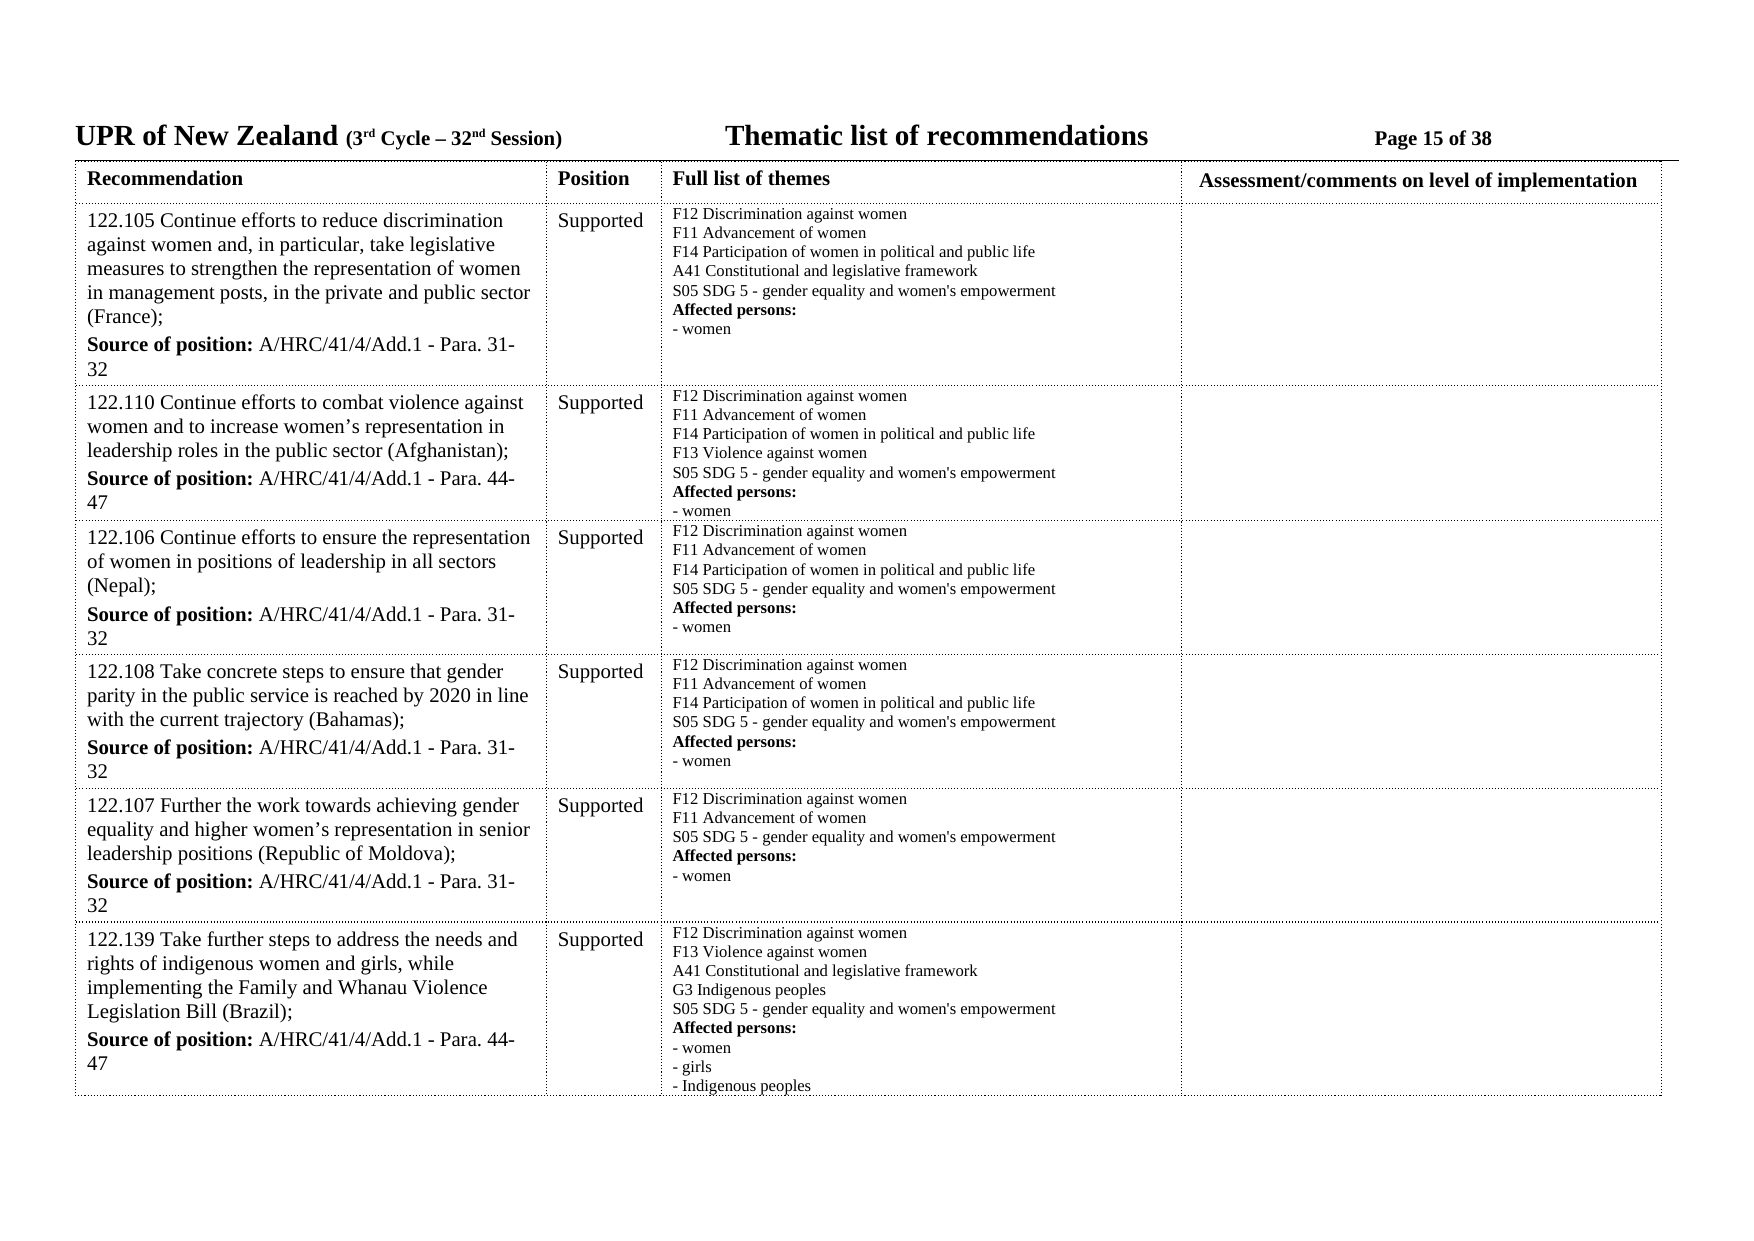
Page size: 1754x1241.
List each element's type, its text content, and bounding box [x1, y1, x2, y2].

table_cell Supported [546, 654, 661, 788]
table_cell Supported [546, 788, 661, 921]
table_cell Supported [546, 385, 661, 520]
table_cell [1182, 788, 1661, 921]
table_cell 122.139 Take further steps to address the needs and rights of indigenous women and girls, while implementing the Family and Whanau Violence Legislation Bill (Brazil); Source of position: A/HRC/41/4/Add.1 - Para. 44-47 [76, 921, 546, 1095]
table_cell [1182, 520, 1661, 654]
table_cell F12 Discrimination against women F11 Advancement of women F14 Participation of women in political and public life F13 Violence against women S05 SDG 5 - gender equality and women's empowerment Affected persons: - women [661, 385, 1182, 520]
table_cell 122.106 Continue efforts to ensure the representation of women in positions of leadership in all sectors (Nepal); Source of position: A/HRC/41/4/Add.1 - Para. 31-32 [76, 520, 546, 654]
table_cell F12 Discrimination against women F11 Advancement of women F14 Participation of women in political and public life A41 Constitutional and legislative framework S05 SDG 5 - gender equality and women's empowerment Affected persons: - women [661, 203, 1182, 385]
table_header Assessment/comments on level of implementation [1182, 161, 1661, 203]
table_cell [1182, 203, 1661, 385]
table_header Full list of themes [661, 161, 1182, 203]
table_cell Supported [546, 921, 661, 1095]
table_cell F12 Discrimination against women F11 Advancement of women F14 Participation of women in political and public life S05 SDG 5 - gender equality and women's empowerment Affected persons: - women [661, 520, 1182, 654]
table_cell [1182, 385, 1661, 520]
table_cell 122.107 Further the work towards achieving gender equality and higher women’s representation in senior leadership positions (Republic of Moldova); Source of position: A/HRC/41/4/Add.1 - Para. 31-32 [76, 788, 546, 921]
table_header Recommendation [76, 161, 546, 203]
table_cell F12 Discrimination against women F11 Advancement of women S05 SDG 5 - gender equality and women's empowerment Affected persons: - women [661, 788, 1182, 921]
table_cell 122.108 Take concrete steps to ensure that gender parity in the public service is reached by 2020 in line with the current trajectory (Bahamas); Source of position: A/HRC/41/4/Add.1 - Para. 31-32 [76, 654, 546, 788]
table_cell [1182, 921, 1661, 1095]
table_cell 122.105 Continue efforts to reduce discrimination against women and, in particular, take legislative measures to strengthen the representation of women in management posts, in the private and public sector (France); Source of position: A/HRC/41/4/Add.1 - Para. 31-32 [76, 203, 546, 385]
table_cell F12 Discrimination against women F11 Advancement of women F14 Participation of women in political and public life S05 SDG 5 - gender equality and women's empowerment Affected persons: - women [661, 654, 1182, 788]
table_cell Supported [546, 520, 661, 654]
table_header Position [546, 161, 661, 203]
table_cell 122.110 Continue efforts to combat violence against women and to increase women’s representation in leadership roles in the public sector (Afghanistan); Source of position: A/HRC/41/4/Add.1 - Para. 44-47 [76, 385, 546, 520]
table_cell F12 Discrimination against women F13 Violence against women A41 Constitutional and legislative framework G3 Indigenous peoples S05 SDG 5 - gender equality and women's empowerment Affected persons: - women - girls - Indigenous peoples [661, 921, 1182, 1095]
table_cell [1182, 654, 1661, 788]
table_cell Supported [546, 203, 661, 385]
